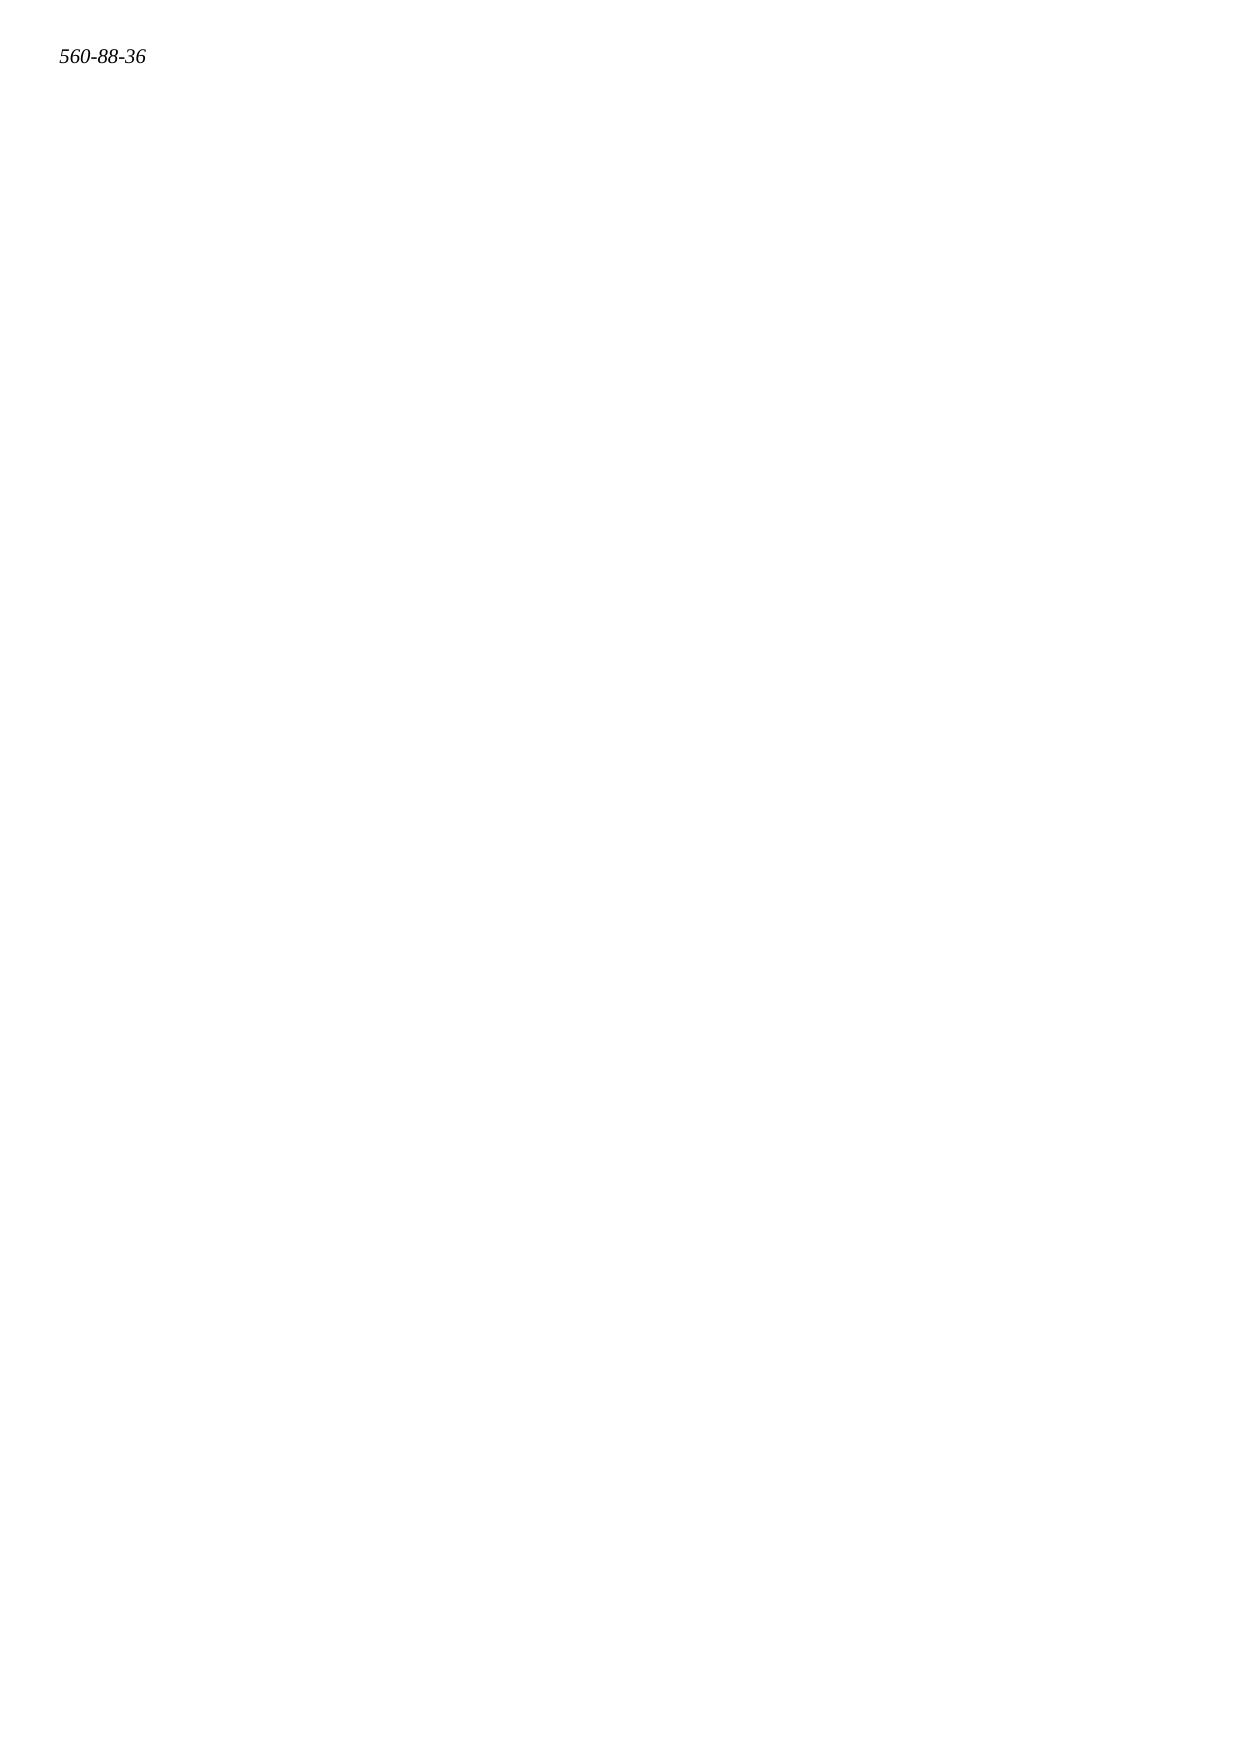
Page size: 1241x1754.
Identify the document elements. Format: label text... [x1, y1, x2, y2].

text 560-88-36 [59, 44, 1167, 68]
